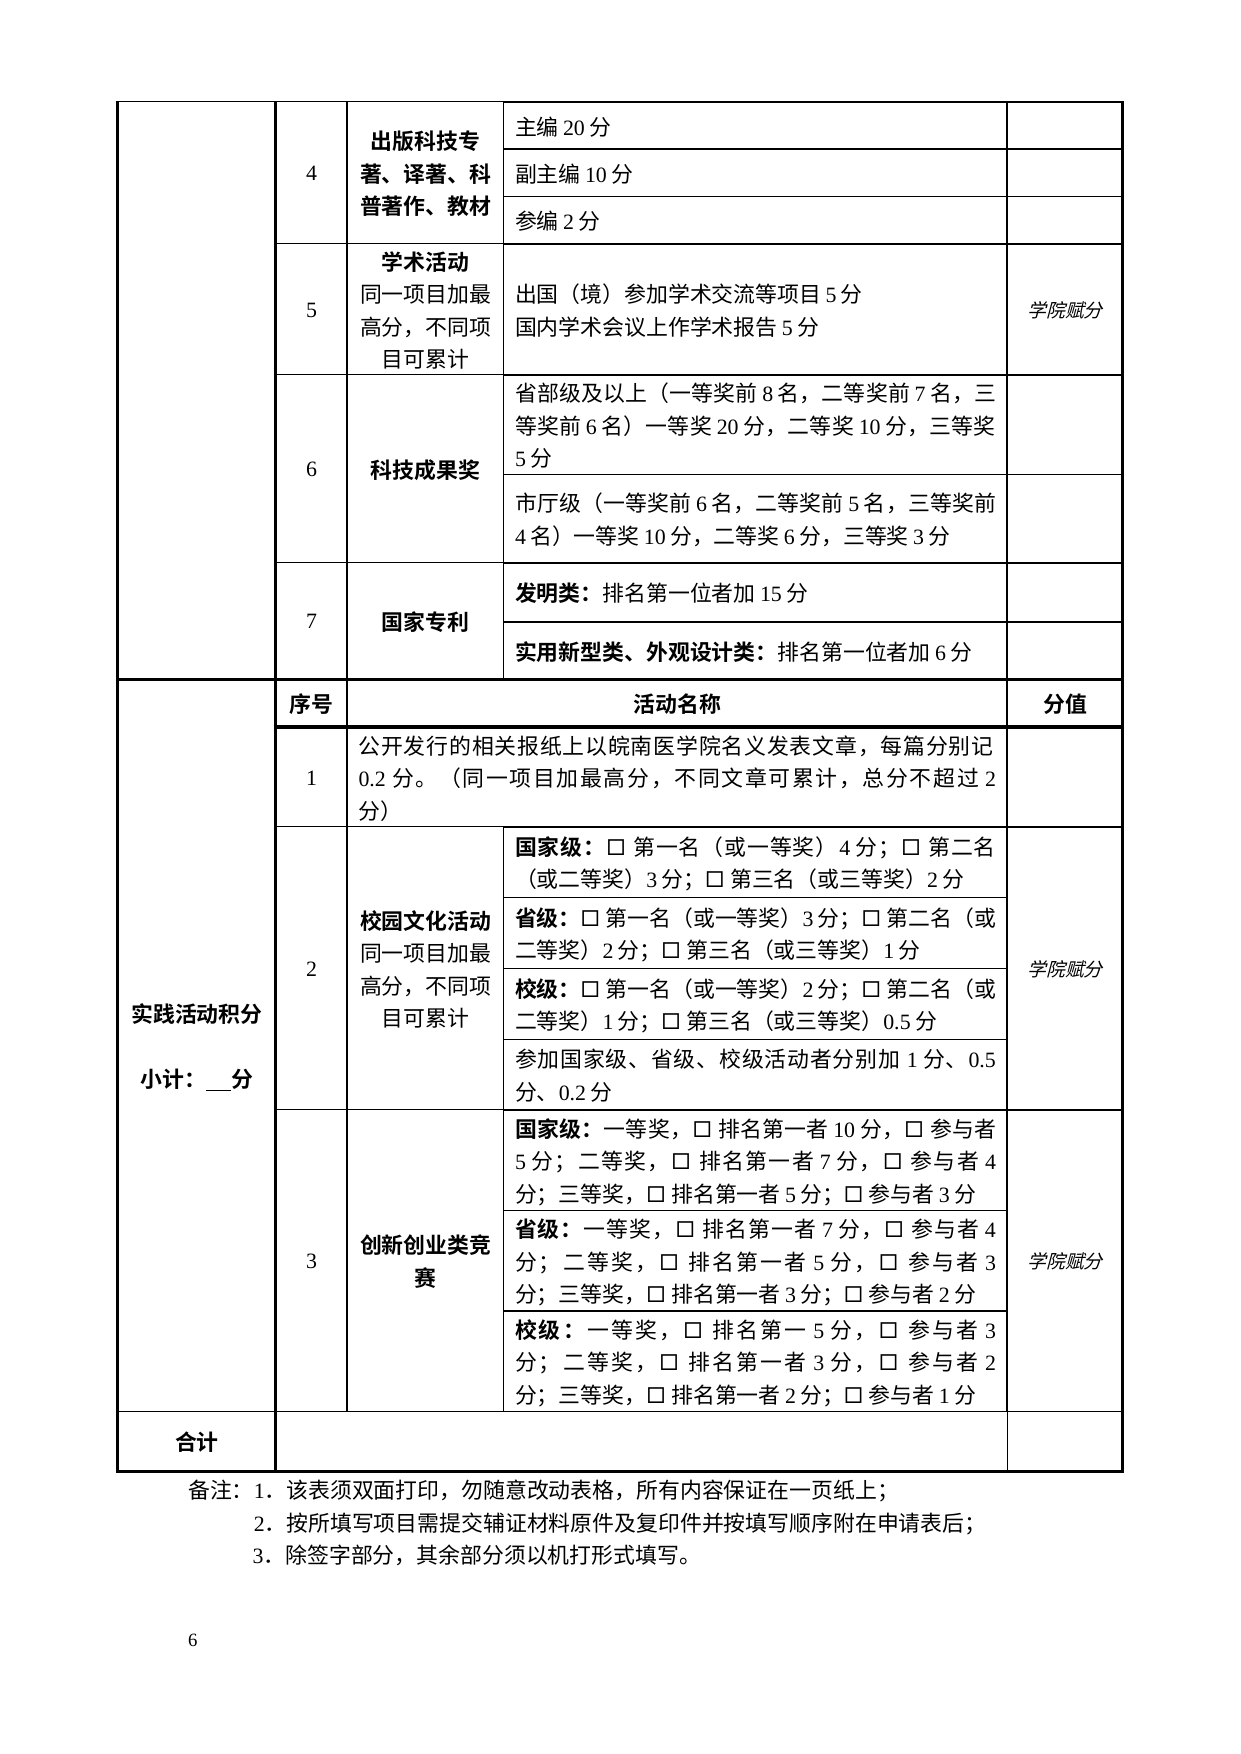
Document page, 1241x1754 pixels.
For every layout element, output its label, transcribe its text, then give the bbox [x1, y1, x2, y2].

table_cell 分值 [1008, 681, 1121, 725]
table_cell [1008, 623, 1121, 678]
table_cell [1008, 729, 1121, 826]
table_cell [1008, 197, 1121, 243]
table_cell 1 [277, 729, 346, 826]
table_cell [1008, 103, 1121, 148]
table_cell 4 [277, 102, 346, 243]
table_cell 学术活动 同一项目加最高分，不同项目可累计 [348, 244, 503, 374]
table_cell [1008, 475, 1121, 562]
table_cell 公开发行的相关报纸上以皖南医学院名义发表文章，每篇分别记0.2分。（同一项目加最高分，不同文章可累计，总分不超过2分） [348, 729, 1006, 826]
table_cell 6 [277, 375, 346, 562]
table_cell [277, 1412, 1007, 1469]
table_cell [1008, 376, 1121, 473]
table_cell 实践活动积分 小计： 分 [119, 681, 274, 1411]
table_cell [1008, 1412, 1121, 1469]
table_cell 发明类：排名第一位者加15分 [504, 564, 1006, 621]
table_cell 国家专利 [348, 563, 503, 678]
table_cell 学院赋分 [1008, 245, 1121, 374]
table_cell 校级：一等奖， 排名第一5分， 参与者3分；二等奖， 排名第一者3分， 参与者2分；三等奖， 排名第一者2分； 参与者1分 [504, 1312, 1006, 1411]
table_cell 活动名称 [348, 681, 1006, 725]
table_cell 参加国家级、省级、校级活动者分别加1分、0.5分、0.2分 [504, 1040, 1006, 1109]
text 2．按所填写项目需提交辅证材料原件及复印件并按填写顺序附在申请表后； [188, 1505, 1020, 1538]
table_cell 实用新型类、外观设计类：排名第一位者加6分 [504, 623, 1006, 678]
table_cell 3 [277, 1110, 346, 1411]
table_cell 国家级：一等奖， 排名第一者10分， 参与者5分；二等奖， 排名第一者7分， 参与者4分；三等奖， 排名第一者5分； 参与者3分 [504, 1111, 1006, 1210]
table_cell 省部级及以上（一等奖前8名，二等奖前7名，三等奖前6名）一等奖20分，二等奖10分，三等奖5分 [504, 376, 1006, 473]
table_cell [1008, 150, 1121, 196]
table_cell 主编20分 [504, 103, 1006, 148]
table_cell 副主编10分 [504, 150, 1006, 196]
table_cell 参编2分 [504, 197, 1006, 243]
table_cell 科技成果奖 [348, 375, 503, 562]
table_cell 省级：一等奖， 排名第一者7分， 参与者4分；二等奖， 排名第一者5分， 参与者3分；三等奖， 排名第一者3分； 参与者2分 [504, 1211, 1006, 1310]
table_cell 校园文化活动 同一项目加最高分，不同项目可累计 [348, 827, 503, 1109]
table_cell 省级： 第一名（或一等奖）3分； 第二名（或二等奖）2分； 第三名（或三等奖）1分 [504, 898, 1006, 968]
table_cell 学院赋分 [1008, 828, 1121, 1109]
table_cell 序号 [277, 681, 346, 725]
table_cell [1008, 564, 1121, 621]
table_cell 合计 [119, 1412, 274, 1469]
table_cell 学院赋分 [1008, 1111, 1121, 1411]
table_cell 出国（境）参加学术交流等项目5分 国内学术会议上作学术报告5分 [504, 245, 1006, 374]
text 备注：1．该表须双面打印，勿随意改动表格，所有内容保证在一页纸上； [188, 1473, 1020, 1505]
table_cell 校级： 第一名（或一等奖）2分； 第二名（或二等奖）1分； 第三名（或三等奖）0.5分 [504, 969, 1006, 1038]
table_cell 5 [277, 244, 346, 374]
table_cell 国家级： 第一名（或一等奖）4分； 第二名（或二等奖）3分； 第三名（或三等奖）2分 [504, 828, 1006, 897]
table_cell 创新创业类竞赛 [348, 1110, 503, 1411]
table_cell 2 [277, 827, 346, 1109]
table_cell 市厅级（一等奖前6名，二等奖前5名，三等奖前4名）一等奖10分，二等奖6分，三等奖3分 [504, 475, 1006, 562]
table_cell 7 [277, 563, 346, 678]
table_cell 出版科技专著、译著、科普著作、教材 [348, 102, 503, 243]
text 3．除签字部分，其余部分须以机打形式填写。 [188, 1538, 1020, 1570]
